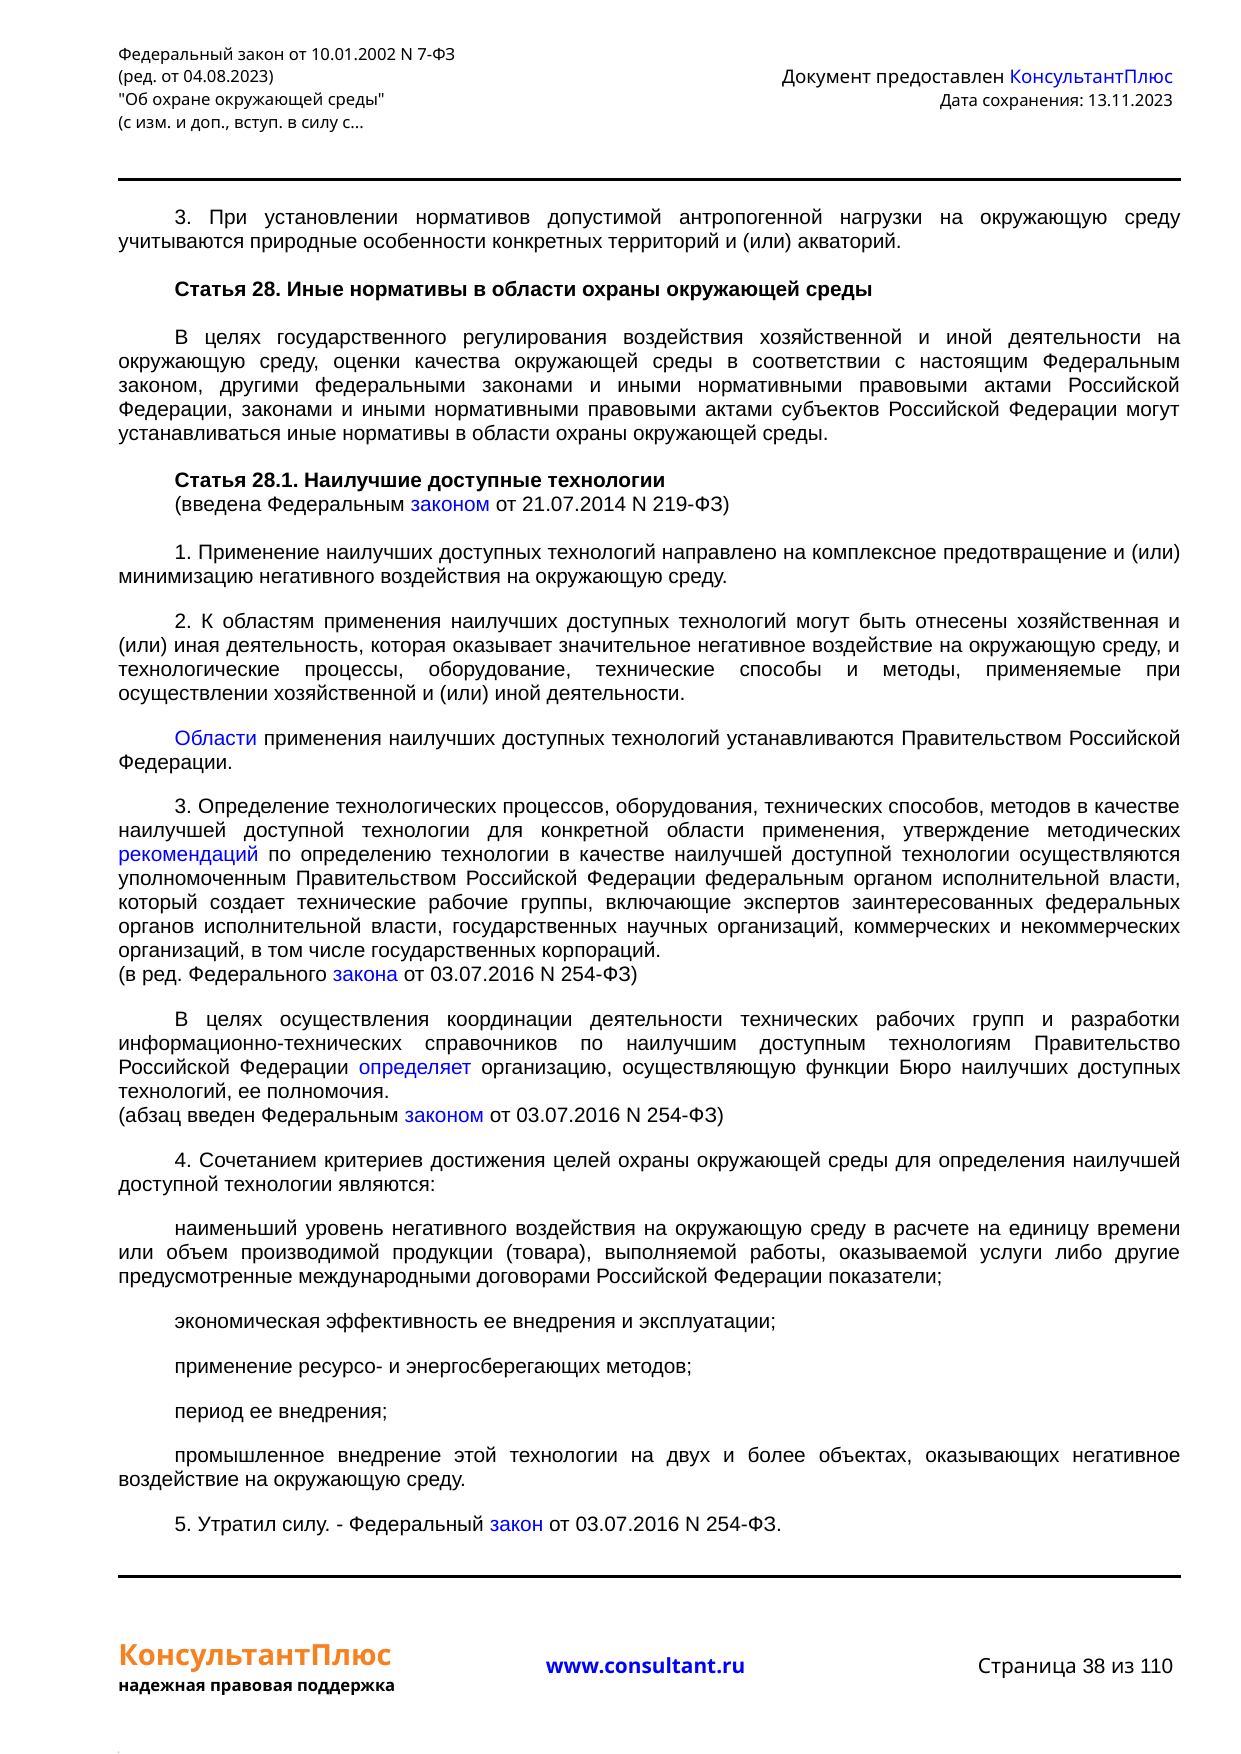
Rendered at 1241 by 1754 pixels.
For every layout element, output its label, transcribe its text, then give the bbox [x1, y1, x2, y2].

text (в ред. Федерального закона от 03.07.2016 N 254-ФЗ) [118, 962, 1181, 986]
text 5. Утратил силу. - Федеральный закон от 03.07.2016 N 254-ФЗ. [118, 1512, 1181, 1536]
text Области применения наилучших доступных технологий устанавливаются Правительством Российской Федерации. [118, 726, 1181, 773]
text период ее внедрения; [118, 1398, 1181, 1422]
text В целях осуществления координации деятельности технических рабочих групп и разработки информационно-технических справочников по наилучшим доступным технологиям Правительство Российской Федерации определяет организацию, осуществляющую функции Бюро наилучших доступных технологий, ее полномочия. [118, 1007, 1181, 1103]
text 2. К областям применения наилучших доступных технологий могут быть отнесены хозяйственная и (или) иная деятельность, которая оказывает значительное негативное воздействие на окружающую среду, и технологические процессы, оборудование, технические способы и методы, применяемые при осуществлении хозяйственной и (или) иной деятельности. [118, 609, 1181, 705]
title Статья 28. Иные нормативы в области охраны окружающей среды [118, 277, 1181, 301]
title Статья 28.1. Наилучшие доступные технологии [118, 468, 1181, 492]
text 1. Применение наилучших доступных технологий направлено на комплексное предотвращение и (или) минимизацию негативного воздействия на окружающую среду. [118, 540, 1181, 588]
text наименьший уровень негативного воздействия на окружающую среду в расчете на единицу времени или объем производимой продукции (товара), выполняемой работы, оказываемой услуги либо другие предусмотренные международными договорами Российской Федерации показатели; [118, 1216, 1181, 1288]
text 3. При установлении нормативов допустимой антропогенной нагрузки на окружающую среду учитываются природные особенности конкретных территорий и (или) акваторий. [118, 205, 1181, 253]
text применение ресурсо- и энергосберегающих методов; [118, 1354, 1181, 1378]
text (абзац введен Федеральным законом от 03.07.2016 N 254-ФЗ) [118, 1103, 1181, 1127]
text 4. Сочетанием критериев достижения целей охраны окружающей среды для определения наилучшей доступной технологии являются: [118, 1147, 1181, 1195]
text (введена Федеральным законом от 21.07.2014 N 219-ФЗ) [118, 492, 1181, 516]
text промышленное внедрение этой технологии на двух и более объектах, оказывающих негативное воздействие на окружающую среду. [118, 1443, 1181, 1491]
text экономическая эффективность ее внедрения и эксплуатации; [118, 1309, 1181, 1333]
text В целях государственного регулирования воздействия хозяйственной и иной деятельности на окружающую среду, оценки качества окружающей среды в соответствии с настоящим Федеральным законом, другими федеральными законами и иными нормативными правовыми актами Российской Федерации, законами и иными нормативными правовыми актами субъектов Российской Федерации могут устанавливаться иные нормативы в области охраны окружающей среды. [118, 324, 1181, 444]
text 3. Определение технологических процессов, оборудования, технических способов, методов в качестве наилучшей доступной технологии для конкретной области применения, утверждение методических рекомендаций по определению технологии в качестве наилучшей доступной технологии осуществляются уполномоченным Правительством Российской Федерации федеральным органом исполнительной власти, который создает технические рабочие группы, включающие экспертов заинтересованных федеральных органов исполнительной власти, государственных научных организаций, коммерческих и некоммерческих организаций, в том числе государственных корпораций. [118, 794, 1181, 962]
